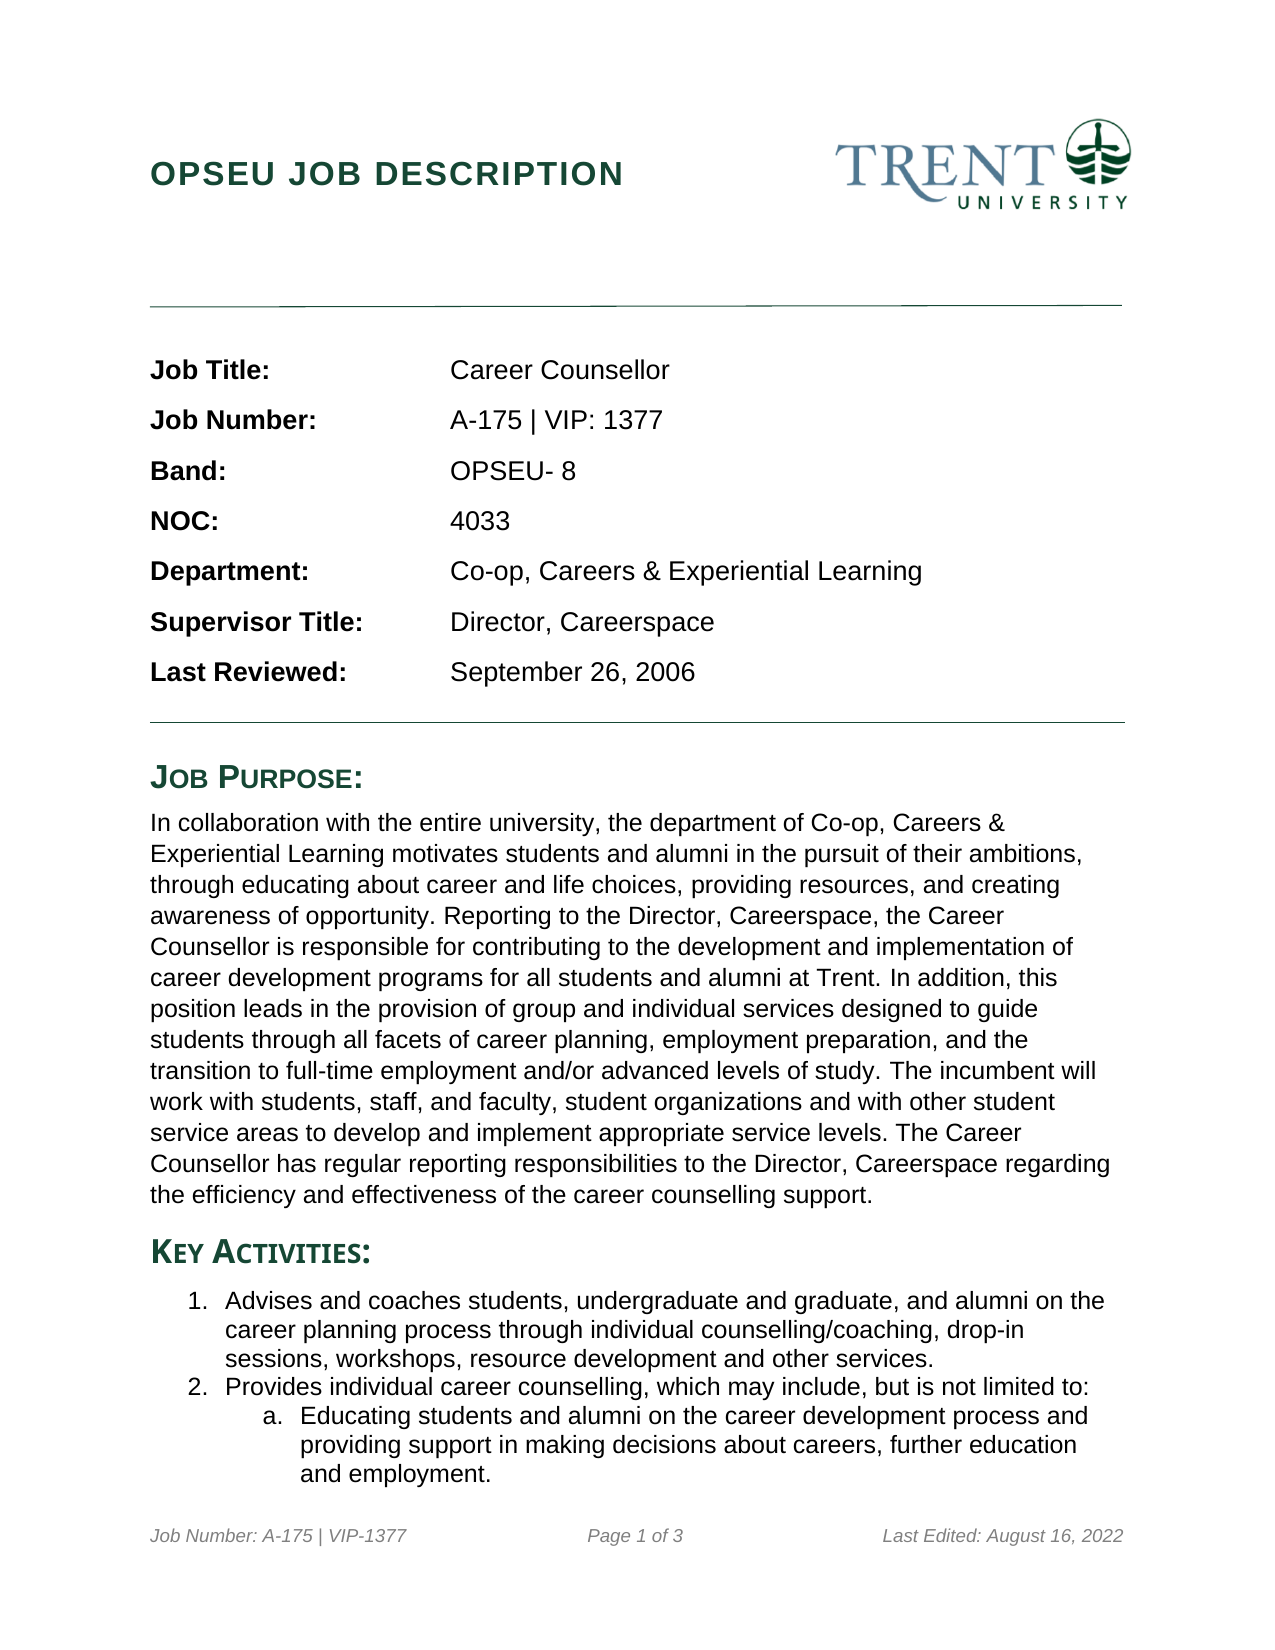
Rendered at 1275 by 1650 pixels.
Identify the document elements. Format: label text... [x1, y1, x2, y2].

list Advises and coaches students, undergraduate and graduate, and alumni on the career planning process through individual counselling/coaching, drop-in sessions, workshops, resource development and other services. [187, 1286, 1125, 1372]
list Provides individual career counselling, which may include, but is not limited to: [187, 1372, 1125, 1401]
text Last Reviewed: September 26, 2006 [150, 656, 1125, 687]
subtitle OPSEU JOB DESCRIPTION [150, 154, 820, 193]
list Educating students and alumni on the career development process and providing support in making decisions about careers, further education and employment. [262, 1401, 1125, 1487]
subtitle Key Activities: [150, 1228, 1125, 1273]
text Job Number: A-175 | VIP: 1377 [150, 404, 1125, 435]
text Department: Co-op, Careers & Experiential Learning [150, 555, 1125, 587]
text In collaboration with the entire university, the department of Co-op, Careers & Experiential Learning motivates students and alumni in the pursuit of their ambitions, through educating about career and life choices, providing resources, and creating awareness of opportunity. Reporting to the Director, Careerspace, the Career Counsellor is responsible for contributing to the development and implementation of career development programs for all students and alumni at Trent. In addition, this position leads in the provision of group and individual services designed to guide students through all facets of career planning, employment preparation, and the transition to full-time employment and/or advanced levels of study. The incumbent will work with students, staff, and faculty, student organizations and with other student service areas to develop and implement appropriate service levels. The Career Counsellor has regular reporting responsibilities to the Director, Careerspace regarding the efficiency and effectiveness of the career counselling support. [150, 808, 1125, 1209]
text NOC: 4033 [150, 505, 1125, 536]
text Job Title: Career Counsellor [150, 354, 1125, 385]
subtitle Job Purpose: [150, 757, 1125, 795]
text Supervisor Title: Director, Careerspace [150, 606, 1125, 637]
picture [820, 96, 1172, 245]
text Band: OPSEU- 8 [150, 454, 1125, 486]
